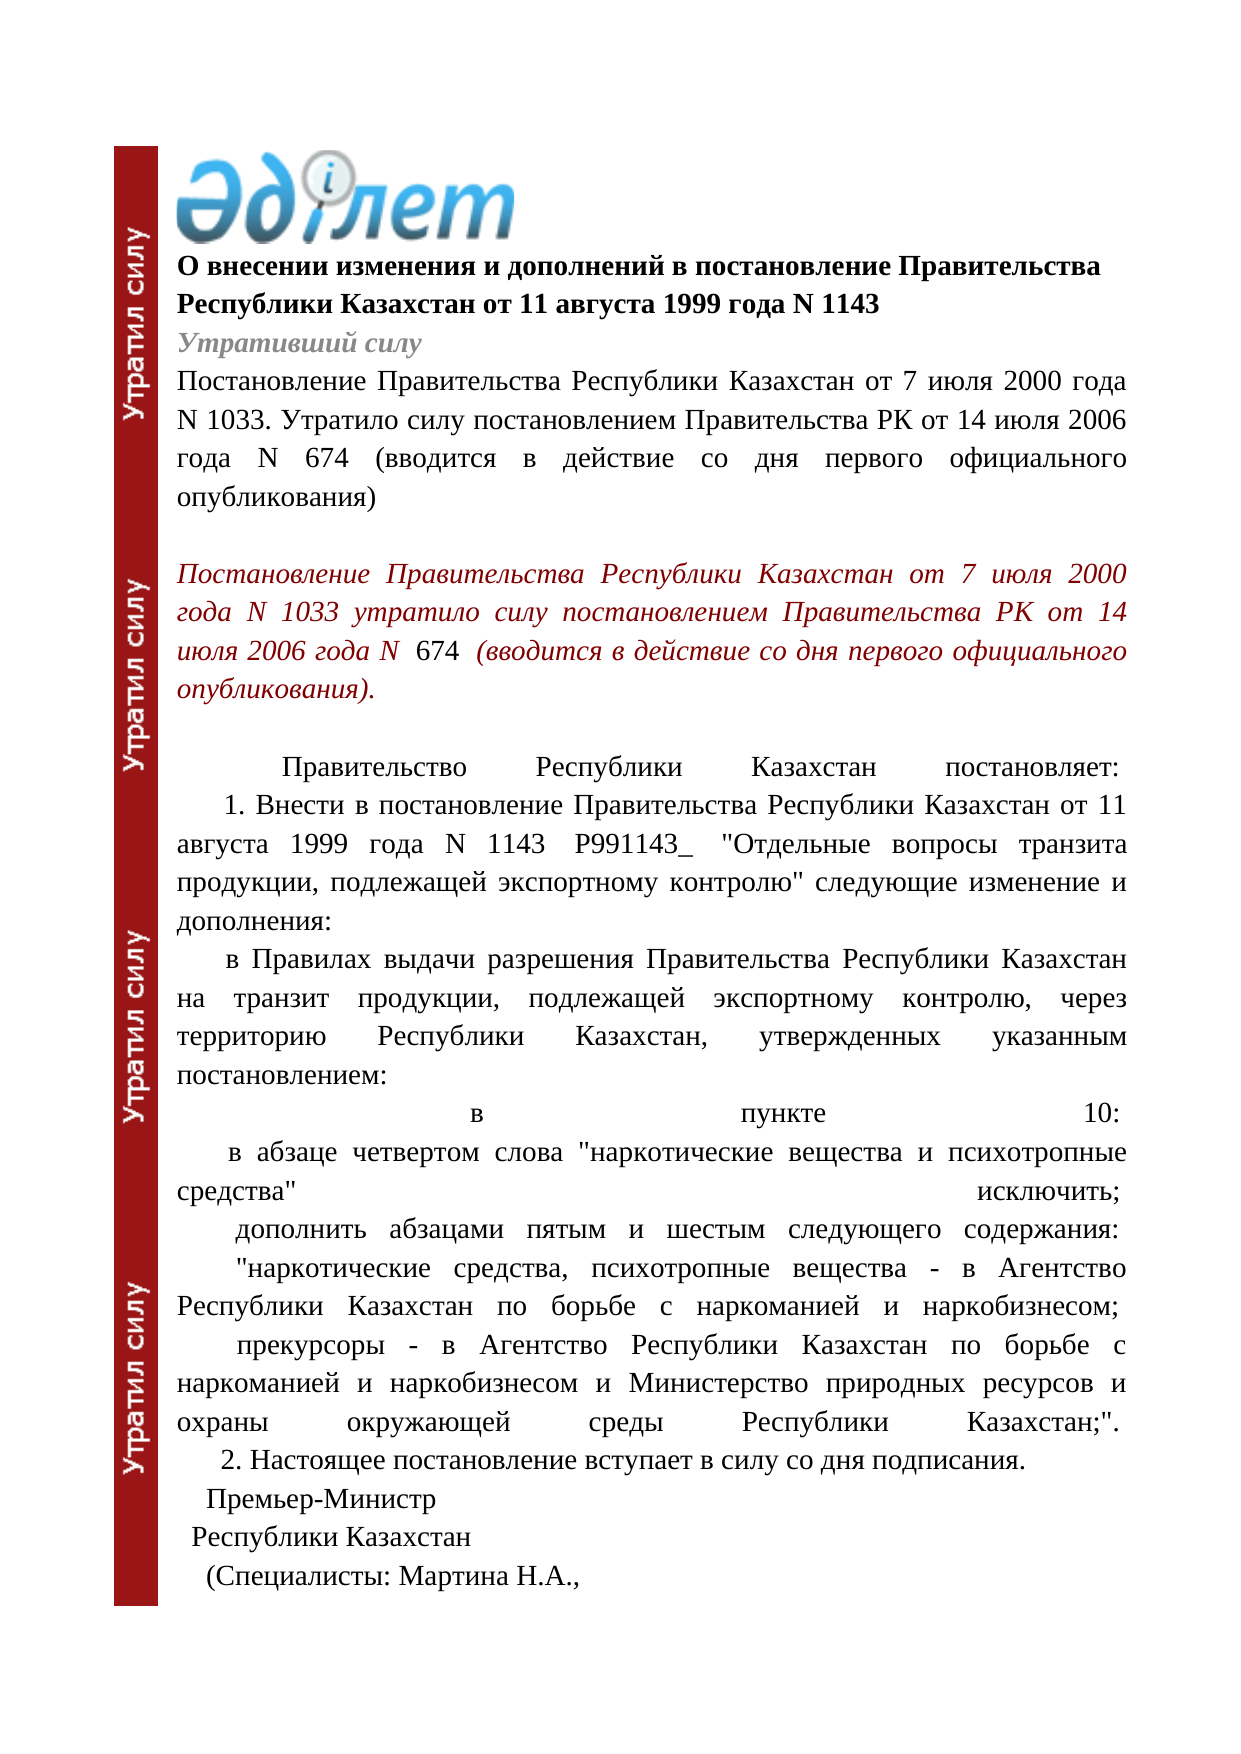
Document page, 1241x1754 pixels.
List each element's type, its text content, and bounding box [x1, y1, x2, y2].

picture [114, 1476, 158, 1481]
picture [114, 1553, 158, 1558]
picture [114, 320, 158, 325]
picture [114, 1514, 158, 1519]
picture [114, 358, 158, 363]
text О внесении изменения и дополнений в постановление Правительства Республики Казахстан от 11 августа 1999 года N 1143 [112, 248, 1128, 320]
text Премьер-Министр [112, 1481, 1128, 1514]
picture [114, 1592, 158, 1606]
text Постановление Правительства Республики Казахстан от 7 июля 2000 года N 1033 утратило силу постановлением Правительства РК от 14 июля 2006 года N 674 (вводится в действие со дня первого официального опубликования). Правительство Республики Казахстан постановляет: 1. Внести в постановление Правительства Республики Казахстан от 11 августа 1999 года N 1143 P991143_ "Отдельные вопросы транзита продукции, подлежащей экспортному контролю" следующие изменение и дополнения: в Правилах выдачи разрешения Правительства Республики Казахстан на транзит продукции, подлежащей экспортному контролю, через территорию Республики Казахстан, утвержденных указанным постановлением: в пункте 10: в абзаце четвертом слова "наркотические вещества и психотропные средства" исключить; дополнить абзацами пятым и шестым следующего содержания: "наркотические средства, психотропные вещества - в Агентство Республики Казахстан по борьбе с наркоманией и наркобизнесом; прекурсоры - в Агентство Республики Казахстан по борьбе с наркоманией и наркобизнесом и Министерство природных ресурсов и охраны окружающей среды Республики Казахстан;". 2. Настоящее постановление вступает в силу со дня подписания. [112, 517, 1128, 1476]
picture [114, 512, 158, 517]
text Утративший силу [112, 325, 1128, 358]
text Республики Казахстан [112, 1519, 1128, 1553]
text Постановление Правительства Республики Казахстан от 7 июля 2000 года N 1033. Утратило силу постановлением Правительства РК от 14 июля 2006 года N 674 (вводится в действие со дня первого официального опубликования) [112, 363, 1128, 512]
picture [176, 150, 515, 244]
text (Специалисты: Мартина Н.А., [112, 1558, 1128, 1592]
picture [114, 146, 158, 248]
